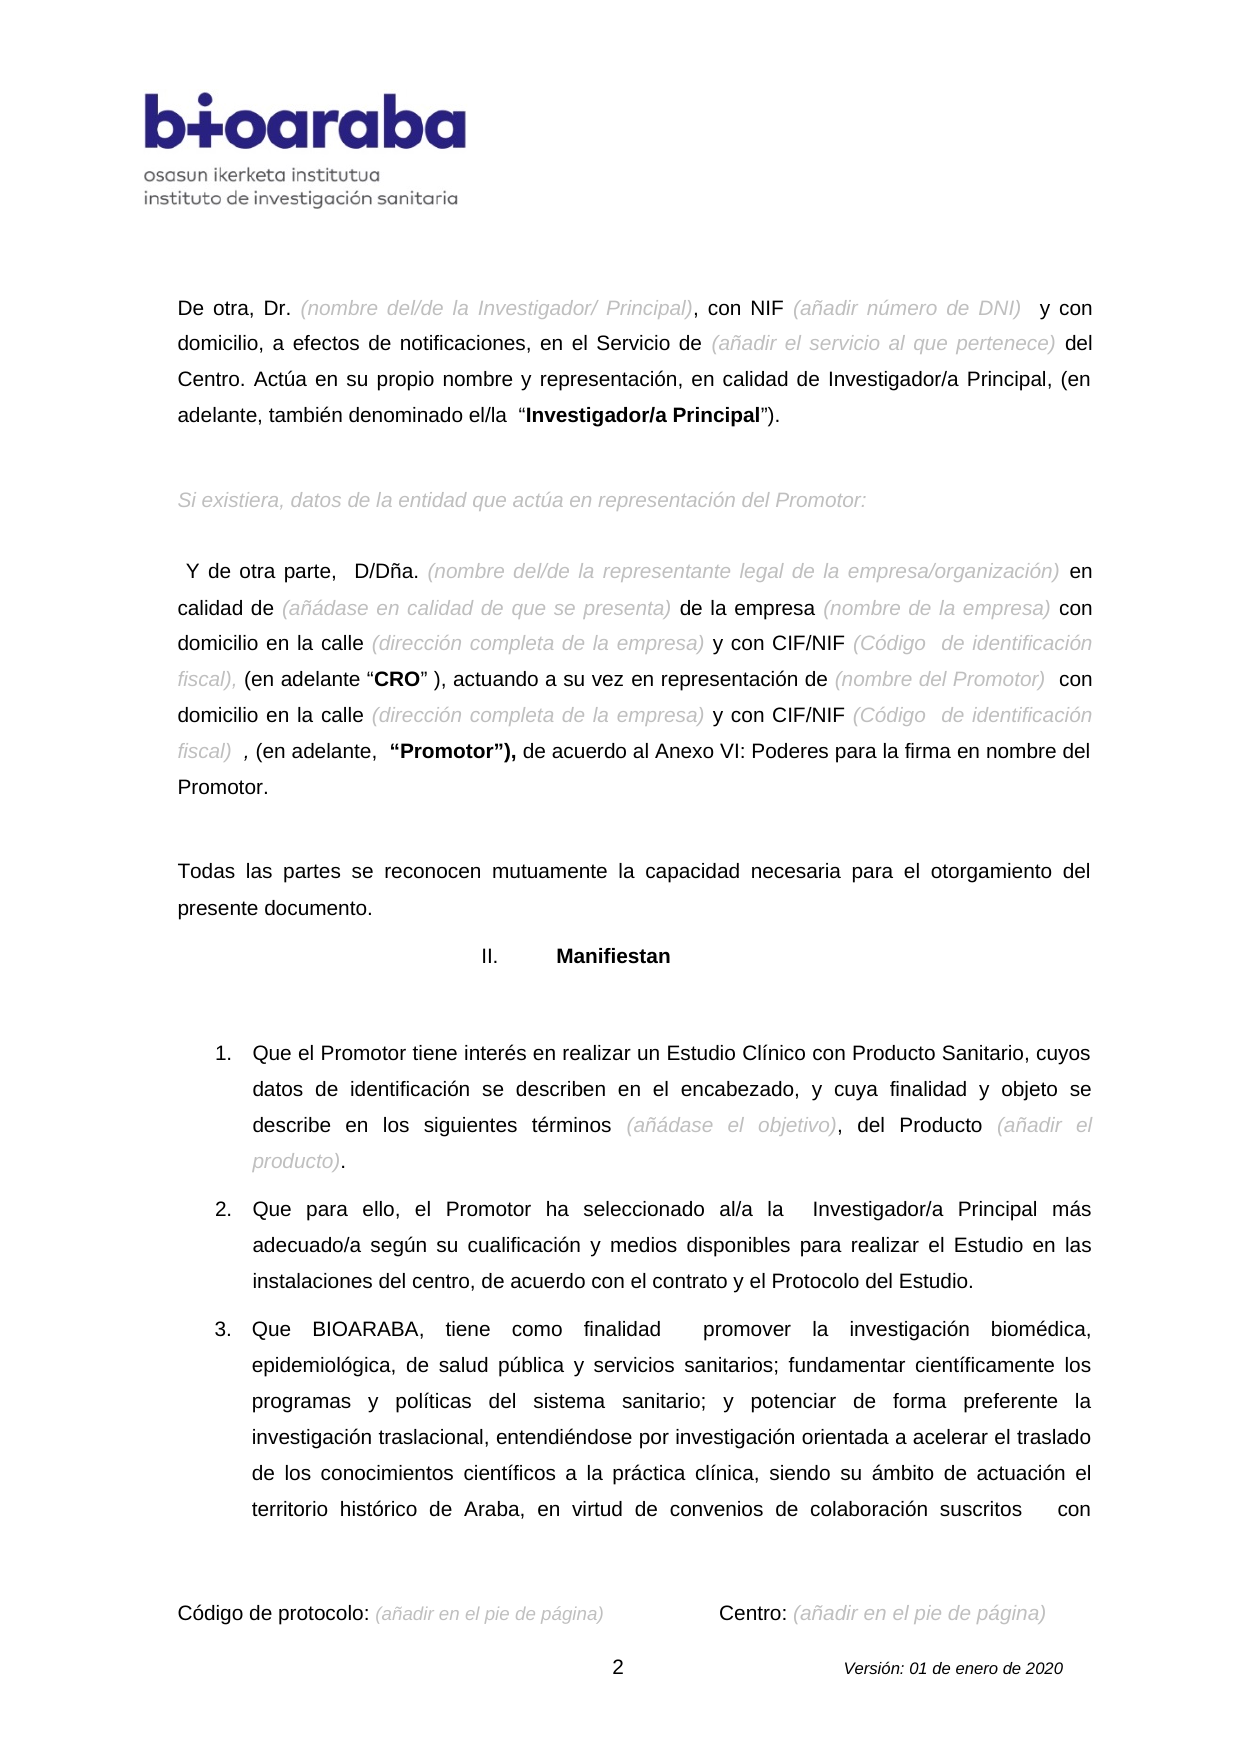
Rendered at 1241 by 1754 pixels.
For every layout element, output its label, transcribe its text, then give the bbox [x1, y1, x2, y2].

text Si existiera, datos de la entidad que actúa en representación del Promotor: [177, 487, 1092, 511]
text De otra, Dr. (nombre del/de la Investigador/ Principal), con NIF (añadir número de DNI) y con domicilio, a efectos de notificaciones, en el Servicio de (añadir el servicio al que pertenece) del Centro. Actúa en su propio nombre y representación, en calidad de Investigador/a Principal, (en adelante, también denominado el/la “Investigador/a Principal”). [177, 295, 1092, 427]
picture [143, 89, 468, 208]
text Todas las partes se reconocen mutuamente la capacidad necesaria para el otorgamiento del presente documento. [177, 859, 1092, 919]
list Manifiestan [177, 944, 974, 968]
list Que el Promotor tiene interés en realizar un Estudio Clínico con Producto Sanitario, cuyos datos de identificación se describen en el encabezado, y cuya finalidad y objeto se describe en los siguientes términos (añádase el objetivo), del Producto (añadir el producto). [215, 1041, 1092, 1172]
text Y de otra parte, D/Dña. (nombre del/de la representante legal de la empresa/organización) en calidad de (añádase en calidad de que se presenta) de la empresa (nombre de la empresa) con domicilio en la calle (dirección completa de la empresa) y con CIF/NIF (Código de identificación fiscal), (en adelante “CRO” ), actuando a su vez en representación de (nombre del Promotor) con domicilio en la calle (dirección completa de la empresa) y con CIF/NIF (Código de identificación fiscal) , (en adelante, “Promotor”), de acuerdo al Anexo VI: Poderes para la firma en nombre del Promotor. [177, 559, 1092, 799]
list Que para ello, el Promotor ha seleccionado al/a la Investigador/a Principal más adecuado/a según su cualificación y medios disponibles para realizar el Estudio en las instalaciones del centro, de acuerdo con el contrato y el Protocolo del Estudio. [215, 1197, 1092, 1293]
